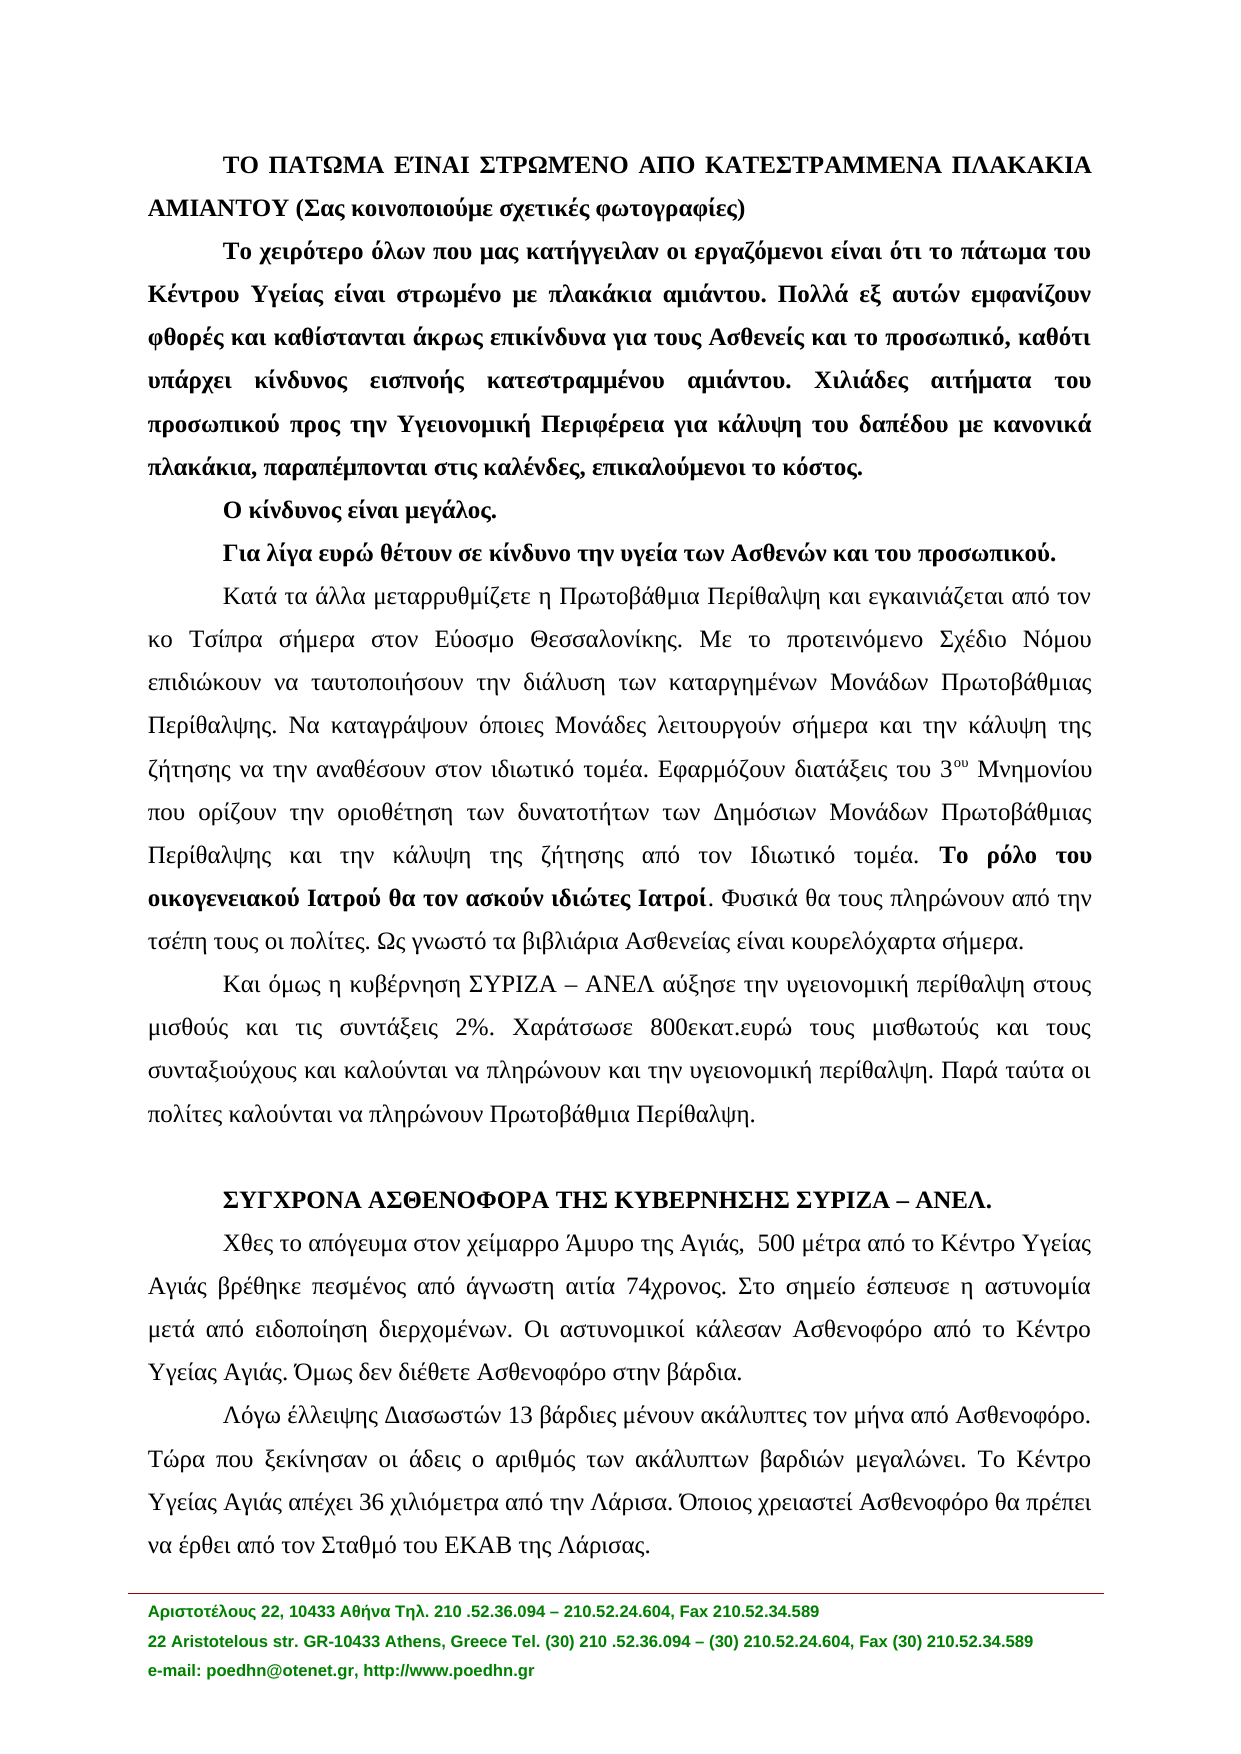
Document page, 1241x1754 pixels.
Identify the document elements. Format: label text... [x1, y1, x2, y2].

text Λόγω έλλειψης Διασωστών 13 βάρδιες μένουν ακάλυπτες τον μήνα από Ασθενοφόρο. Τώρα που ξεκίνησαν οι άδεις ο αριθμός των ακάλυπτων βαρδιών μεγαλώνει. Το Κέντρο Υγείας Αγιάς απέχει 36 χιλιόμετρα από την Λάρισα. Όποιος χρειαστεί Ασθενοφόρο θα πρέπει να έρθει από τον Σταθμό του ΕΚΑΒ της Λάρισας. [148, 1401, 1092, 1559]
text Κατά τα άλλα μεταρρυθμίζετε η Πρωτοβάθμια Περίθαλψη και εγκαινιάζεται από τον κο Τσίπρα σήμερα στον Εύοσμο Θεσσαλονίκης. Με το προτεινόμενο Σχέδιο Νόμου επιδιώκουν να ταυτοποιήσουν την διάλυση των καταργημένων Μονάδων Πρωτοβάθμιας Περίθαλψης. Να καταγράψουν όποιες Μονάδες λειτουργούν σήμερα και την κάλυψη της ζήτησης να την αναθέσουν στον ιδιωτικό τομέα. Εφαρμόζουν διατάξεις του 3ου Μνημονίου που ορίζουν την οριοθέτηση των δυνατοτήτων των Δημόσιων Μονάδων Πρωτοβάθμιας Περίθαλψης και την κάλυψη της ζήτησης από τον Ιδιωτικό τομέα. Το ρόλο του οικογενειακού Ιατρού θα τον ασκούν ιδιώτες Ιατροί. Φυσικά θα τους πληρώνουν από την τσέπη τους οι πολίτες. Ως γνωστό τα βιβλιάρια Ασθενείας είναι κουρελόχαρτα σήμερα. [148, 581, 1092, 955]
text Χθες το απόγευμα στον χείμαρρο Άμυρο της Αγιάς, 500 μέτρα από το Κέντρο Υγείας Αγιάς βρέθηκε πεσμένος από άγνωστη αιτία 74χρονος. Στο σημείο έσπευσε η αστυνομία μετά από ειδοποίηση διερχομένων. Οι αστυνομικοί κάλεσαν Ασθενοφόρο από το Κέντρο Υγείας Αγιάς. Όμως δεν διέθετε Ασθενοφόρο στην βάρδια. [148, 1228, 1092, 1386]
text ΣΥΓΧΡΟΝΑ ΑΣΘΕΝΟΦΟΡΑ ΤΗΣ ΚΥΒΕΡΝΗΣΗΣ ΣΥΡΙΖΑ – ΑΝΕΛ. [148, 1185, 1092, 1214]
text Ο κίνδυνος είναι μεγάλος. [148, 495, 1092, 524]
text Και όμως η κυβέρνηση ΣΥΡΙΖΑ – ΑΝΕΛ αύξησε την υγειονομική περίθαλψη στους μισθούς και τις συντάξεις 2%. Χαράτσωσε 800εκατ.ευρώ τους μισθωτούς και τους συνταξιούχους και καλούνται να πληρώνουν και την υγειονομική περίθαλψη. Παρά ταύτα οι πολίτες καλούνται να πληρώνουν Πρωτοβάθμια Περίθαλψη. [148, 969, 1092, 1127]
text ΤΟ ΠΑΤΩΜΑ ΕΊΝΑΙ ΣΤΡΩΜΈΝΟ ΑΠΟ ΚΑΤΕΣΤΡΑΜΜΕΝΑ ΠΛΑΚΑΚΙΑ ΑΜΙΑΝΤΟΥ (Σας κοινοποιούμε σχετικές φωτογραφίες) [148, 150, 1092, 222]
text Για λίγα ευρώ θέτουν σε κίνδυνο την υγεία των Ασθενών και του προσωπικού. [148, 538, 1092, 567]
text Το χειρότερο όλων που μας κατήγγειλαν οι εργαζόμενοι είναι ότι το πάτωμα του Κέντρου Υγείας είναι στρωμένο με πλακάκια αμιάντου. Πολλά εξ αυτών εμφανίζουν φθορές και καθίστανται άκρως επικίνδυνα για τους Ασθενείς και το προσωπικό, καθότι υπάρχει κίνδυνος εισπνοής κατεστραμμένου αμιάντου. Χιλιάδες αιτήματα του προσωπικού προς την Υγειονομική Περιφέρεια για κάλυψη του δαπέδου με κανονικά πλακάκια, παραπέμπονται στις καλένδες, επικαλούμενοι το κόστος. [148, 236, 1092, 481]
